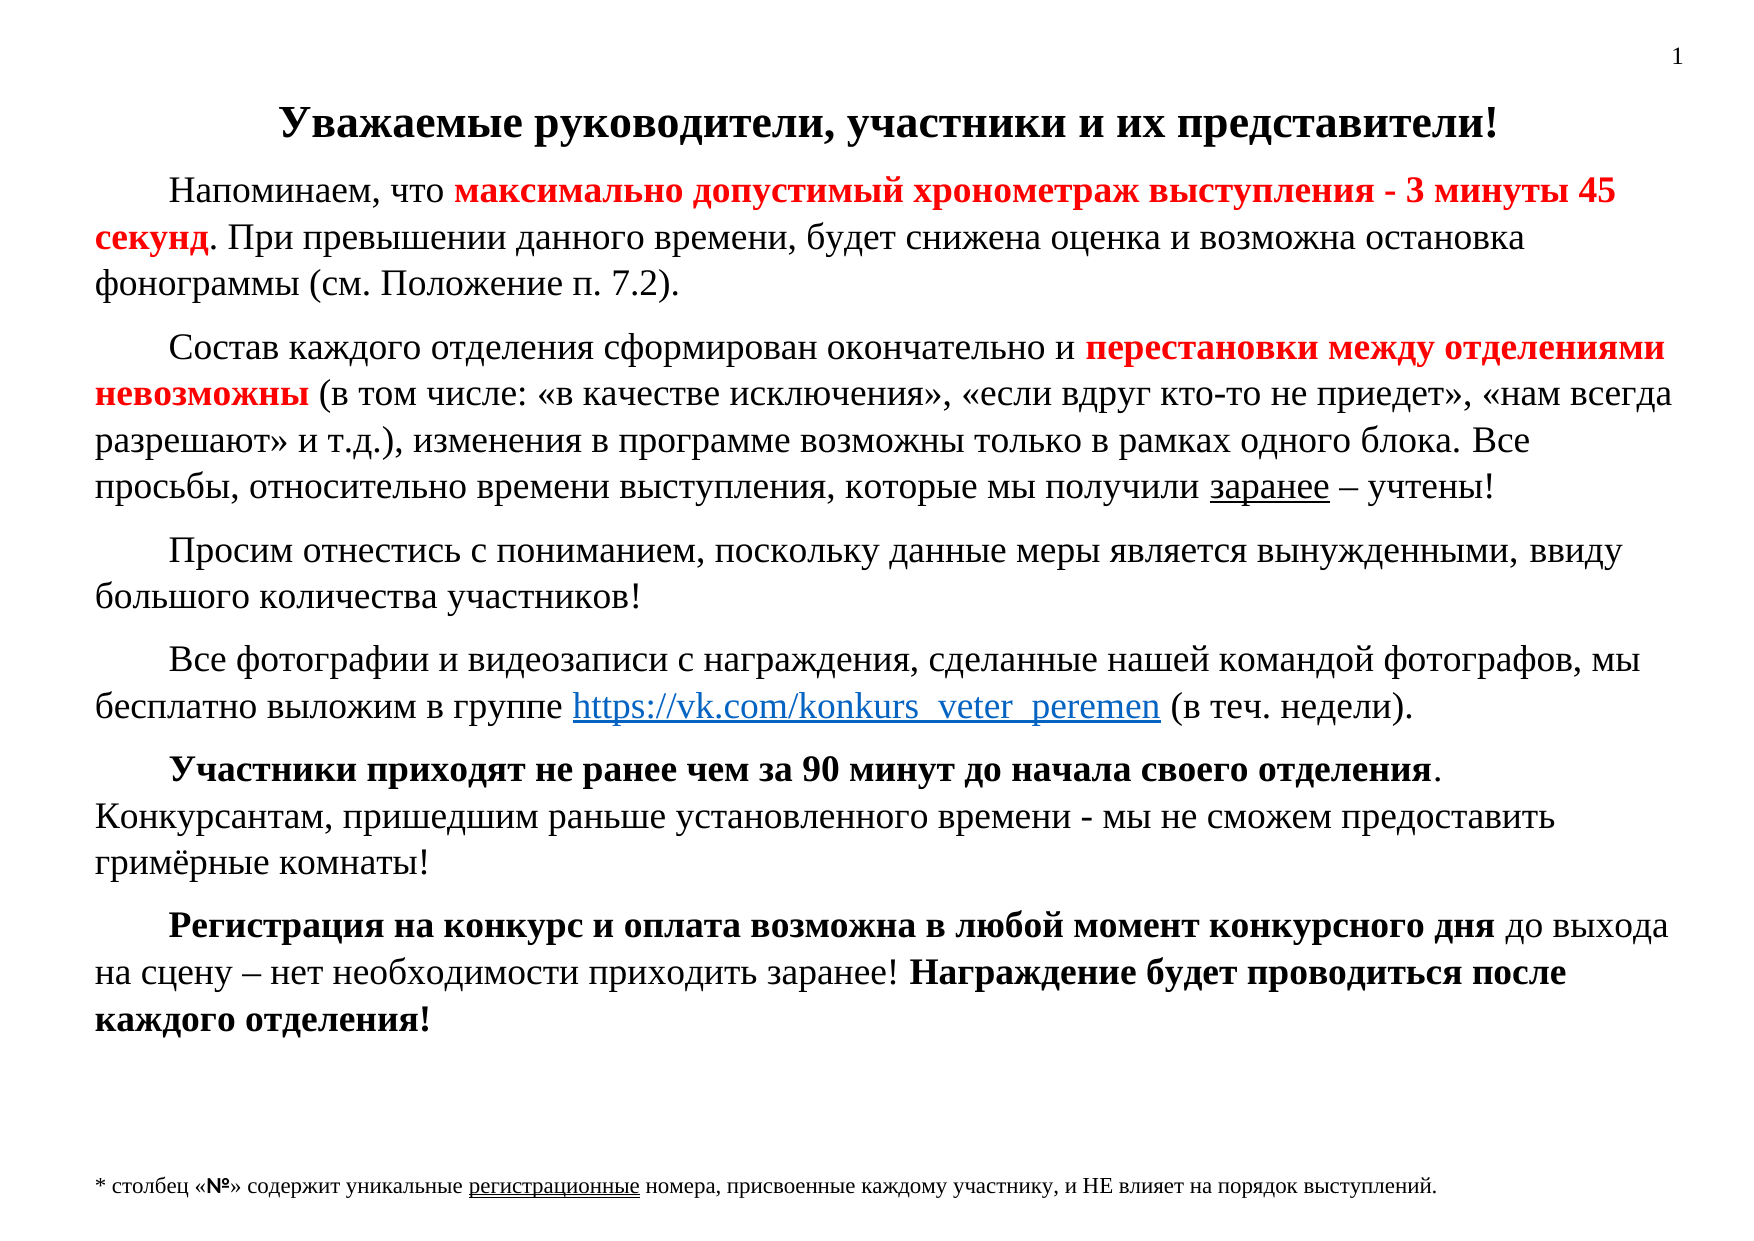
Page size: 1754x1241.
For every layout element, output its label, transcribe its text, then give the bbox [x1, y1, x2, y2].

text Уважаемые руководители, участники и их представители! [94, 94, 1683, 147]
text Просим отнестись с пониманием, поскольку данные меры является вынужденными, ввиду большого количества участников! [94, 527, 1683, 617]
text Состав каждого отделения сформирован окончательно и перестановки между отделениями невозможны (в том числе: «в качестве исключения», «если вдруг кто-то не приедет», «нам всегда разрешают» и т.д.), изменения в программе возможны только в рамках одного блока. Все просьбы, относительно времени выступления, которые мы получили заранее – учтены! [94, 324, 1683, 507]
text Все фотографии и видеозаписи с награждения, сделанные нашей командой фотографов, мы бесплатно выложим в группе https://vk.com/konkurs_veter_peremen (в теч. недели). [94, 637, 1683, 726]
text Регистрация на конкурс и оплата возможна в любой момент конкурсного дня до выхода на сцену – нет необходимости приходить заранее! Награждение будет проводиться после каждого отделения! [94, 903, 1683, 1039]
text Напоминаем, что максимально допустимый хронометраж выступления - 3 минуты 45 секунд. При превышении данного времени, будет снижена оценка и возможна остановка фонограммы (см. Положение п. 7.2). [94, 168, 1683, 304]
text Участники приходят не ранее чем за 90 минут до начала своего отделения. Конкурсантам, пришедшим раньше установленного времени - мы не сможем предоставить гримёрные комнаты! [94, 747, 1683, 883]
